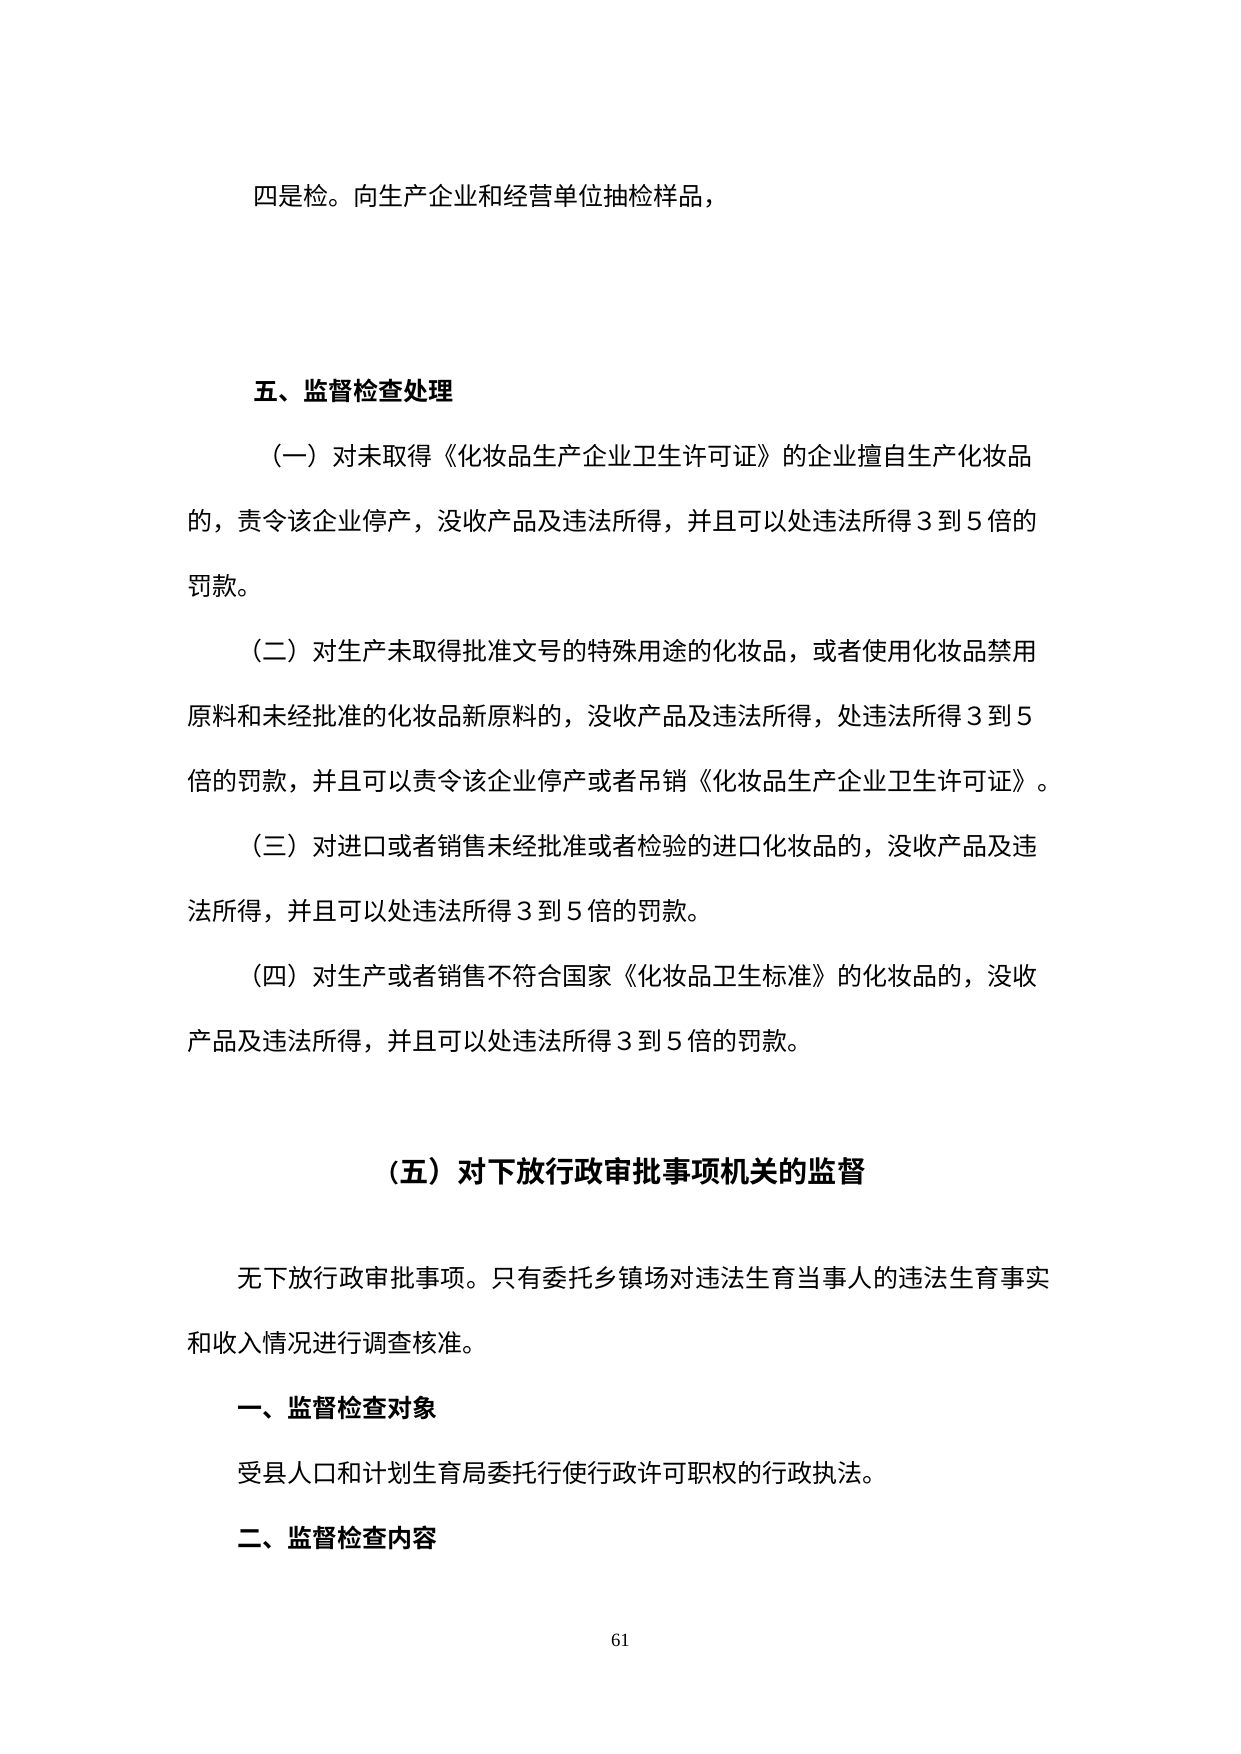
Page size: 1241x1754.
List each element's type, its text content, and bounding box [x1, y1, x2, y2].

text 二、监督检查内容 [187, 1504, 1053, 1569]
text （一）对未取得《化妆品生产企业卫生许可证》的企业擅自生产化妆品的，责令该企业停产，没收产品及违法所得，并且可以处违法所得３到５倍的罚款。 [187, 422, 1053, 617]
text （三）对进口或者销售未经批准或者检验的进口化妆品的，没收产品及违法所得，并且可以处违法所得３到５倍的罚款。 [187, 812, 1053, 942]
text （二）对生产未取得批准文号的特殊用途的化妆品，或者使用化妆品禁用原料和未经批准的化妆品新原料的，没收产品及违法所得，处违法所得３到５倍的罚款，并且可以责令该企业停产或者吊销《化妆品生产企业卫生许可证》。 [187, 617, 1053, 812]
text 五、监督检查处理 [187, 357, 1053, 422]
text （四）对生产或者销售不符合国家《化妆品卫生标准》的化妆品的，没收产品及违法所得，并且可以处违法所得３到５倍的罚款。 [187, 942, 1053, 1072]
text 受县人口和计划生育局委托行使行政许可职权的行政执法。 [187, 1439, 1053, 1504]
text （五）对下放行政审批事项机关的监督 [187, 1137, 1053, 1202]
text 无下放行政审批事项。只有委托乡镇场对违法生育当事人的违法生育事实和收入情况进行调查核准。 [187, 1244, 1053, 1374]
text 一、监督检查对象 [187, 1374, 1053, 1439]
text 四是检。向生产企业和经营单位抽检样品， [187, 162, 1053, 227]
